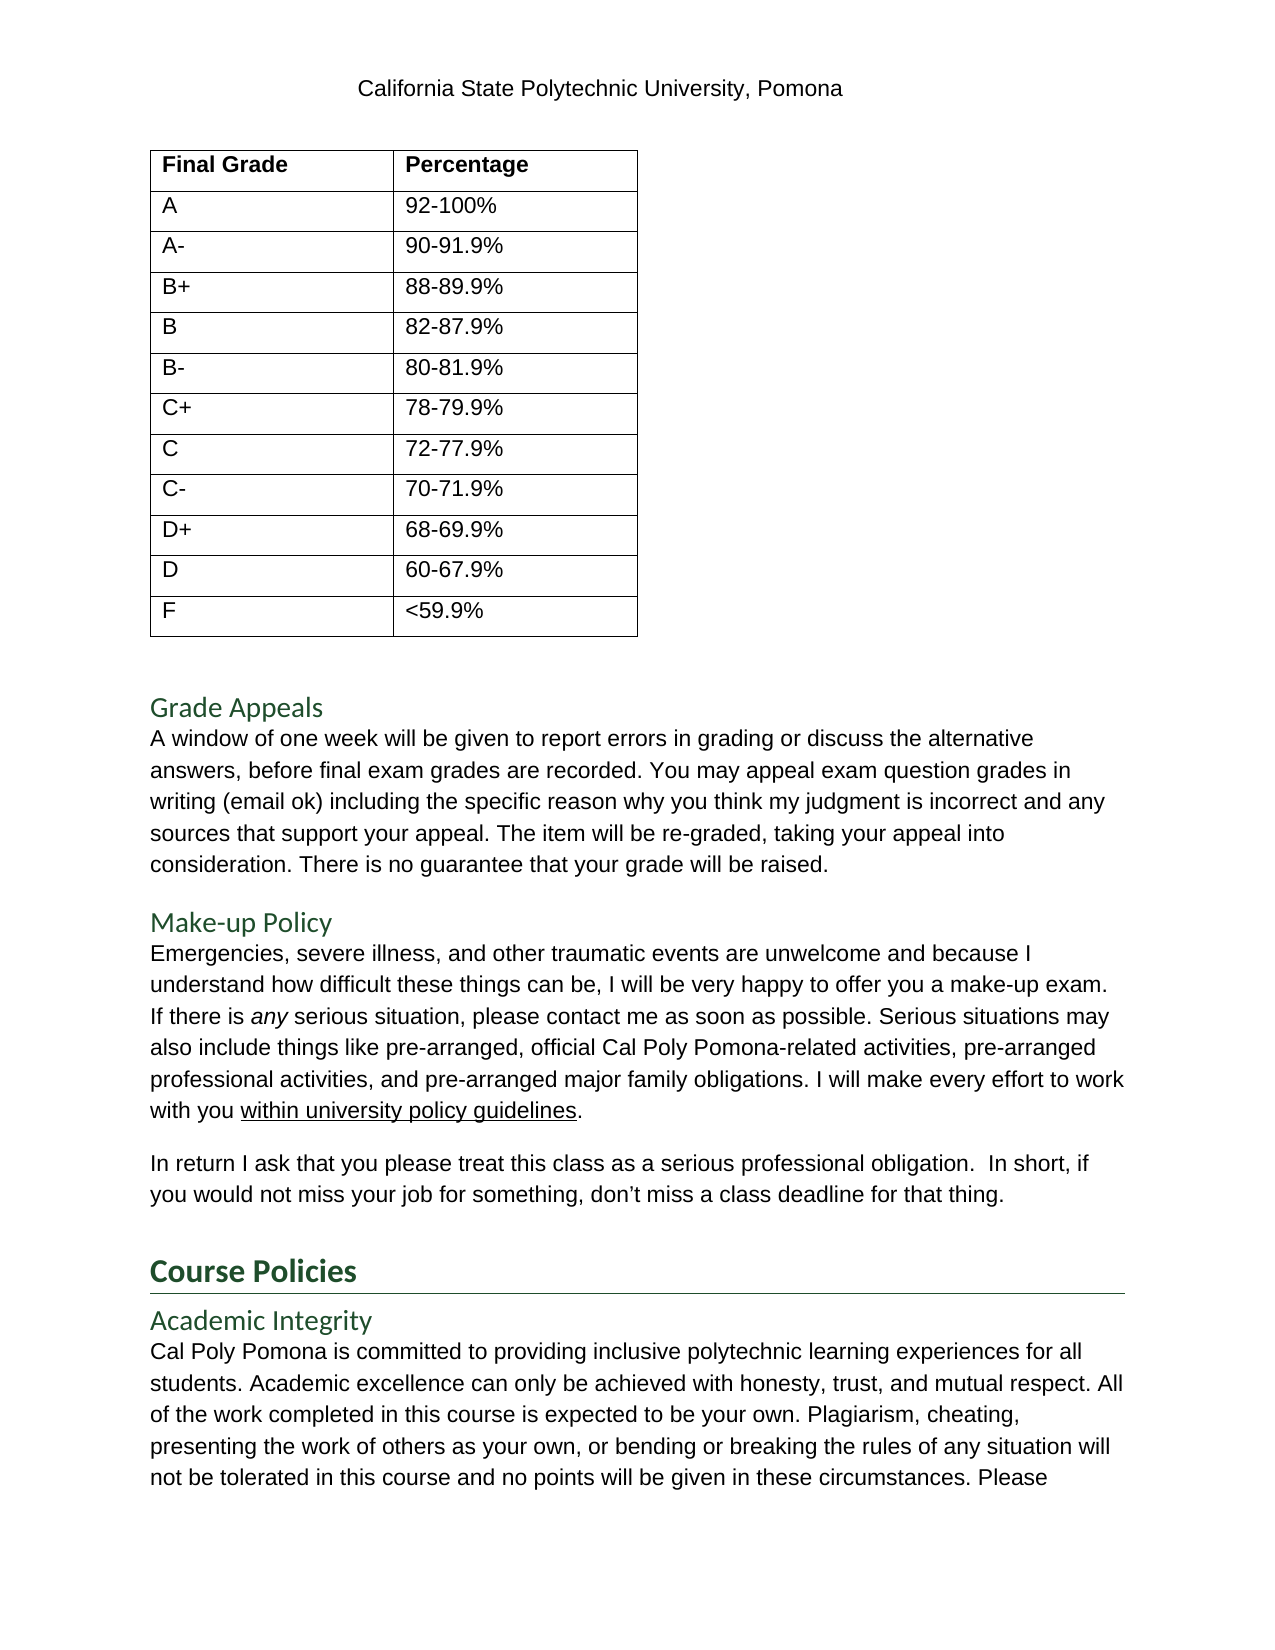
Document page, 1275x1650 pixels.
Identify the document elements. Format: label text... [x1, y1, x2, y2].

subtitle Make-up Policy [150, 904, 1125, 939]
table_cell 72-77.9% [394, 435, 637, 474]
table_cell C [151, 435, 393, 474]
table_cell 78-79.9% [394, 394, 637, 434]
table_cell 90-91.9% [394, 232, 637, 272]
table_cell 60-67.9% [394, 556, 637, 596]
table_cell B- [151, 354, 393, 393]
table_cell F [151, 597, 393, 636]
table_cell 80-81.9% [394, 354, 637, 393]
table_cell A [151, 192, 393, 231]
table_cell 92-100% [394, 192, 637, 231]
table_cell D [151, 556, 393, 596]
subtitle Course Policies [150, 1250, 1125, 1293]
text In return I ask that you please treat this class as a serious professional obligation. In short, if you would not miss your job for something, don’t miss a class deadline for that thing. [150, 1150, 1125, 1208]
table_cell 88-89.9% [394, 273, 637, 312]
table_cell B+ [151, 273, 393, 312]
text Emergencies, severe illness, and other traumatic events are unwelcome and because I understand how difficult these things can be, I will be very happy to offer you a make-up exam. If there is any serious situation, please contact me as soon as possible. Serious situations may also include things like pre-arranged, official Cal Poly Pomona-related activities, pre-arranged professional activities, and pre-arranged major family obligations. I will make every effort to work with you within university policy guidelines. [150, 939, 1125, 1124]
table_cell C- [151, 475, 393, 515]
table_cell 82-87.9% [394, 313, 637, 353]
table_cell B [151, 313, 393, 353]
subtitle Academic Integrity [150, 1302, 1125, 1338]
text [150, 1338, 1125, 1491]
text A window of one week will be given to report errors in grading or discuss the alternative answers, before final exam grades are recorded. You may appeal exam question grades in writing (email ok) including the specific reason why you think my judgment is incorrect and any sources that support your appeal. The item will be re-graded, taking your appeal into consideration. There is no guarantee that your grade will be raised. [150, 725, 1125, 878]
subtitle Grade Appeals [150, 689, 1125, 725]
table_cell D+ [151, 516, 393, 555]
table_cell <59.9% [394, 597, 637, 636]
table_header Percentage [394, 151, 637, 191]
table_cell 68-69.9% [394, 516, 637, 555]
table_cell A- [151, 232, 393, 272]
table_cell C+ [151, 394, 393, 434]
table_header Final Grade [151, 151, 393, 191]
table_cell 70-71.9% [394, 475, 637, 515]
